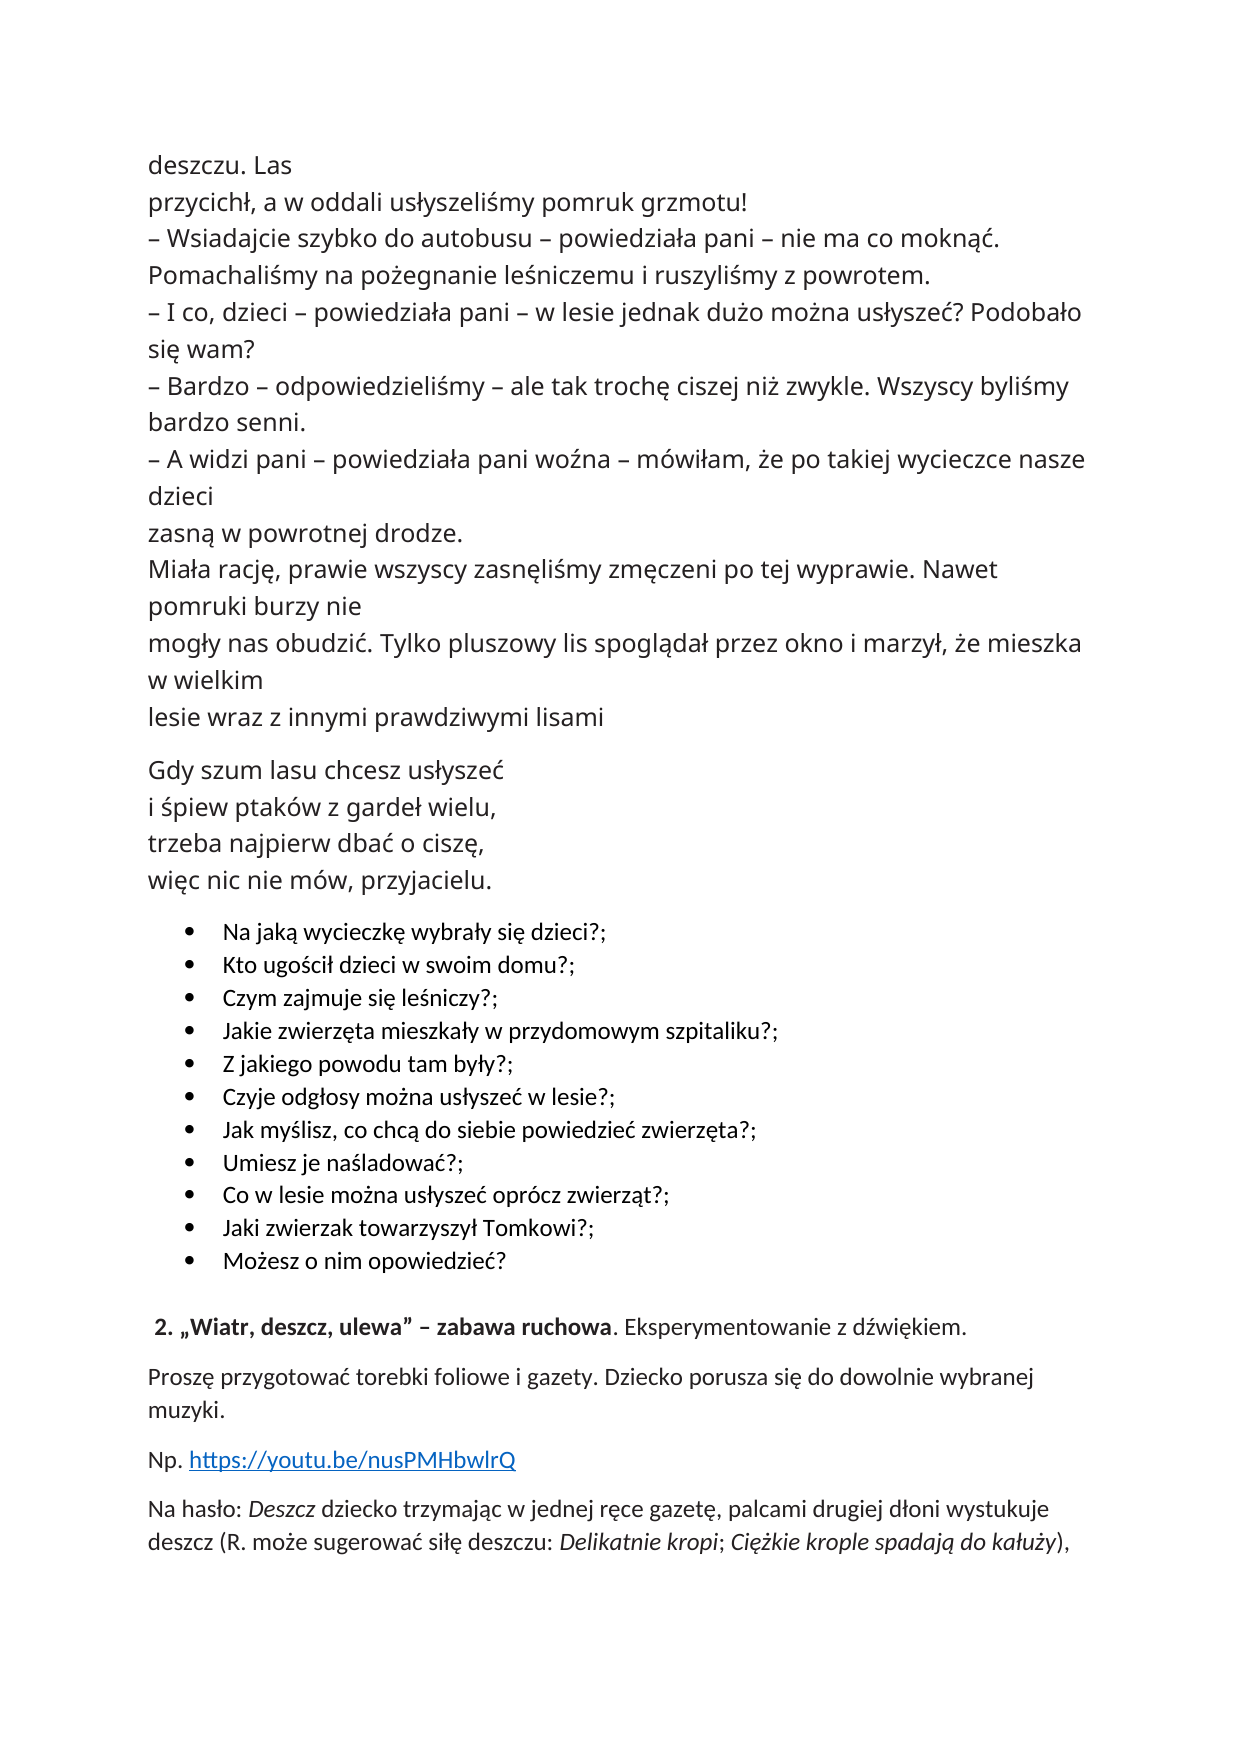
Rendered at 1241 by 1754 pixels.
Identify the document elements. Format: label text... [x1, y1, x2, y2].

text 2. „Wiatr, deszcz, ulewa” – zabawa ruchowa. Eksperymentowanie z dźwiękiem. [148, 1311, 1093, 1342]
text Np. https://youtu.be/nusPMHbwlrQ [148, 1444, 1093, 1474]
list Z jakiego powodu tam były?; [185, 1048, 1093, 1078]
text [148, 148, 1093, 733]
list Jakie zwierzęta mieszkały w przydomowym szpitaliku?; [185, 1015, 1093, 1046]
list Możesz o nim opowiedzieć? [185, 1246, 1093, 1276]
list Jak myślisz, co chcą do siebie powiedzieć zwierzęta?; [185, 1114, 1093, 1144]
list Umiesz je naśladować?; [185, 1147, 1093, 1177]
list Co w lesie można usłyszeć oprócz zwierząt?; [185, 1180, 1093, 1210]
text Proszę przygotować torebki foliowe i gazety. Dziecko porusza się do dowolnie wybranej muzyki. [148, 1361, 1093, 1425]
list Jaki zwierzak towarzyszył Tomkowi?; [185, 1213, 1093, 1243]
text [148, 1493, 1093, 1557]
list Kto ugościł dzieci w swoim domu?; [185, 949, 1093, 980]
list Na jaką wycieczkę wybrały się dzieci?; [185, 916, 1093, 947]
list Czym zajmuje się leśniczy?; [185, 982, 1093, 1013]
list Czyje odgłosy można usłyszeć w lesie?; [185, 1081, 1093, 1111]
text Gdy szum lasu chcesz usłyszeć i śpiew ptaków z gardeł wielu, trzeba najpierw dbać o ciszę, więc nic nie mów, przyjacielu. [148, 753, 1093, 897]
